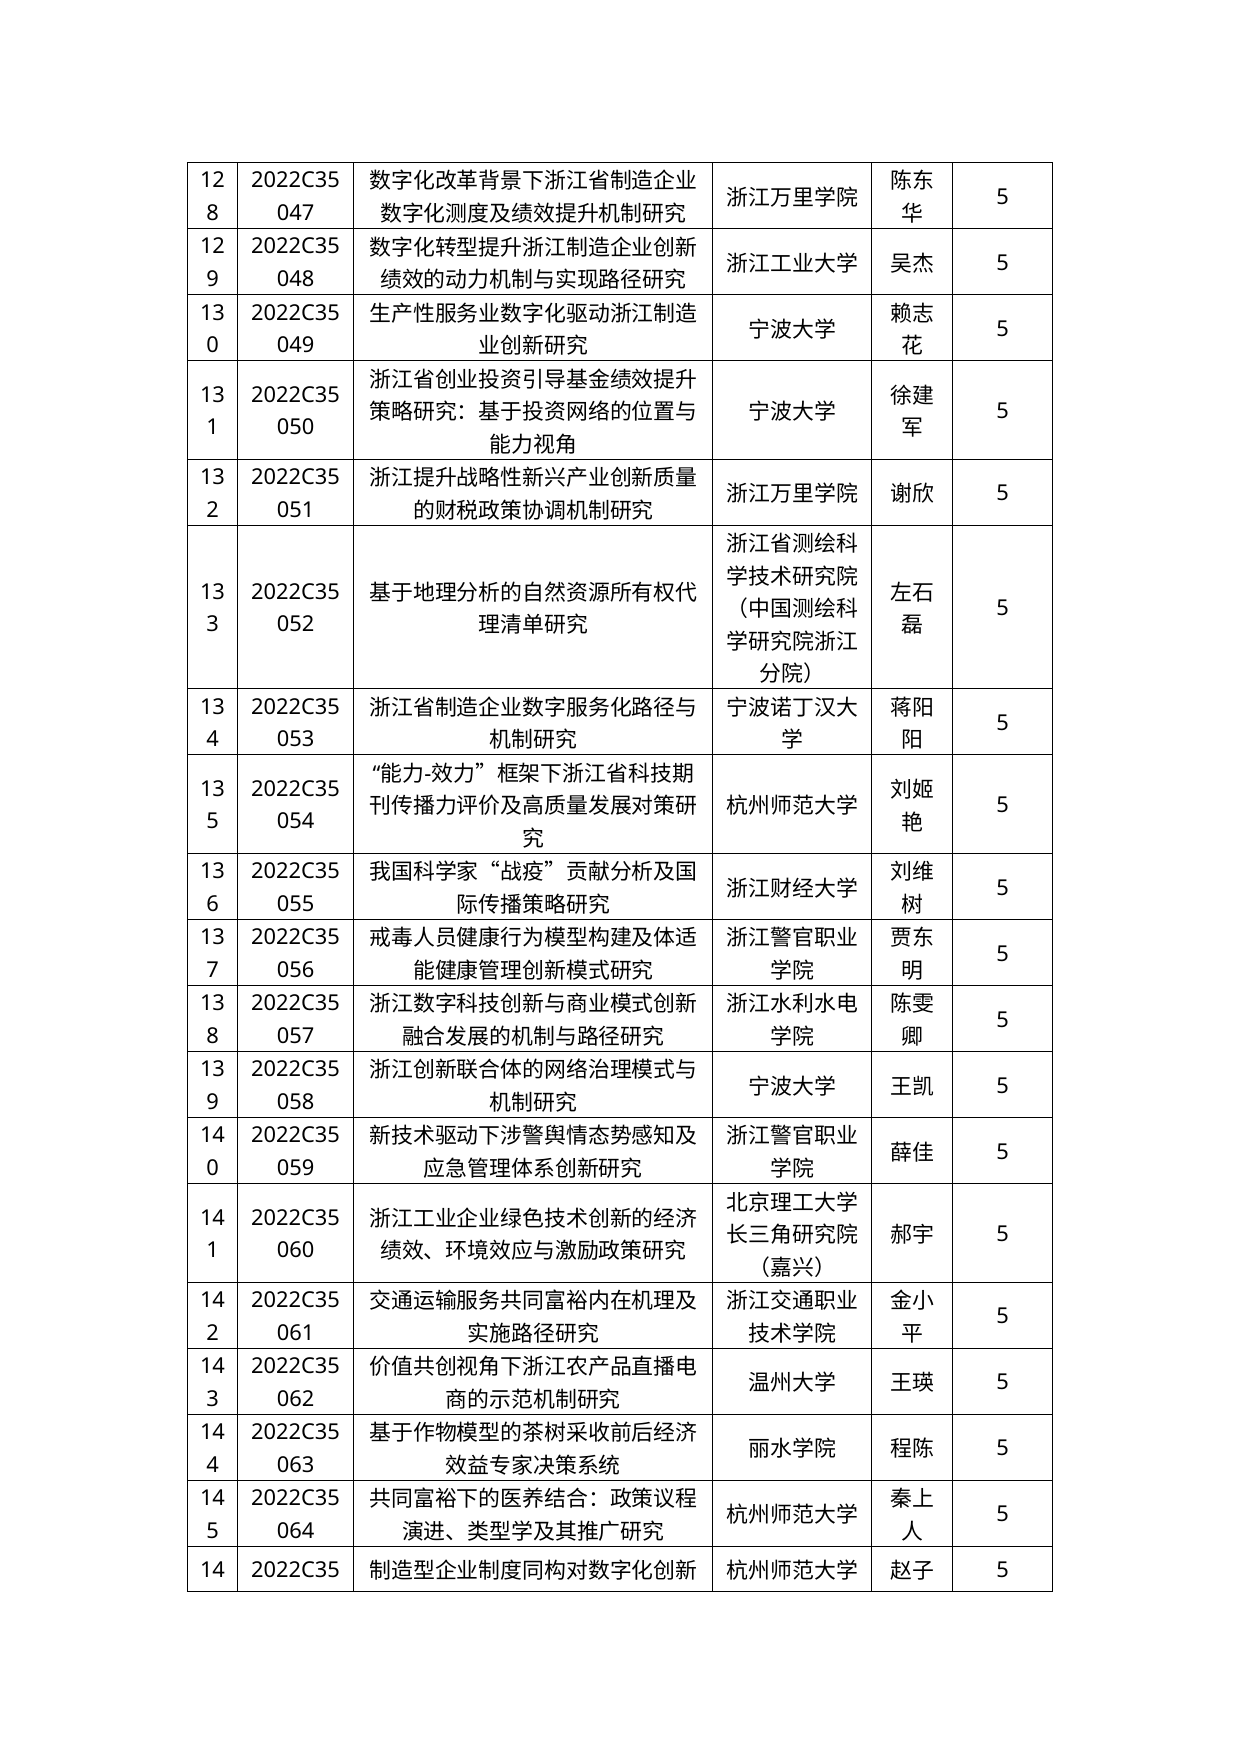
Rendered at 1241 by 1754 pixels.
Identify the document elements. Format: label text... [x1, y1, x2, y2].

table_cell 刘维树 [872, 854, 952, 919]
table_cell 浙江警官职业学院 [713, 920, 871, 985]
table_cell 5 [953, 163, 1052, 228]
table_cell 2022C35057 [238, 986, 353, 1051]
table_cell 蒋阳阳 [872, 689, 952, 754]
table_cell 北京理工大学长三角研究院（嘉兴） [713, 1184, 871, 1282]
table_cell 共同富裕下的医养结合：政策议程演进、类型学及其推广研究 [354, 1481, 712, 1546]
table_cell 金小平 [872, 1283, 952, 1348]
table_cell 2022C35053 [238, 689, 353, 754]
table_cell 基于地理分析的自然资源所有权代理清单研究 [354, 526, 712, 688]
table_cell 132 [188, 460, 237, 525]
table_cell 浙江省测绘科学技术研究院（中国测绘科学研究院浙江分院） [713, 526, 871, 688]
table_cell 郝宇 [872, 1184, 952, 1282]
table_cell 5 [953, 1283, 1052, 1348]
table_cell 2022C35060 [238, 1184, 353, 1282]
table_cell 137 [188, 920, 237, 985]
table_cell 浙江省创业投资引导基金绩效提升策略研究：基于投资网络的位置与能力视角 [354, 361, 712, 459]
table_cell 浙江数字科技创新与商业模式创新融合发展的机制与路径研究 [354, 986, 712, 1051]
table_cell 数字化改革背景下浙江省制造企业数字化测度及绩效提升机制研究 [354, 163, 712, 228]
table_cell 王瑛 [872, 1349, 952, 1414]
table_cell 2022C35048 [238, 229, 353, 294]
table_cell 5 [953, 1349, 1052, 1414]
table_cell 浙江财经大学 [713, 854, 871, 919]
table_cell 5 [953, 986, 1052, 1051]
table_cell 基于作物模型的茶树采收前后经济效益专家决策系统 [354, 1415, 712, 1480]
table_cell 2022C35064 [238, 1481, 353, 1546]
table_cell 2022C35052 [238, 526, 353, 688]
table_cell 杭州师范大学 [713, 1547, 871, 1591]
table_cell 145 [188, 1481, 237, 1546]
table_cell 刘姬艳 [872, 755, 952, 853]
table_cell 5 [953, 1118, 1052, 1183]
table_cell 5 [953, 1415, 1052, 1480]
table_cell 丽水学院 [713, 1415, 871, 1480]
table_cell 5 [953, 755, 1052, 853]
table_cell 浙江水利水电学院 [713, 986, 871, 1051]
table_cell 2022C35061 [238, 1283, 353, 1348]
table_cell 交通运输服务共同富裕内在机理及实施路径研究 [354, 1283, 712, 1348]
table_cell 宁波诺丁汉大学 [713, 689, 871, 754]
table_cell 144 [188, 1415, 237, 1480]
table_cell 浙江警官职业学院 [713, 1118, 871, 1183]
table_cell 浙江工业企业绿色技术创新的经济绩效、环境效应与激励政策研究 [354, 1184, 712, 1282]
table_cell 浙江省制造企业数字服务化路径与机制研究 [354, 689, 712, 754]
table_cell 浙江交通职业技术学院 [713, 1283, 871, 1348]
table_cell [354, 1547, 712, 1591]
table_cell 5 [953, 295, 1052, 360]
table_cell 浙江提升战略性新兴产业创新质量的财税政策协调机制研究 [354, 460, 712, 525]
table_cell 温州大学 [713, 1349, 871, 1414]
table_cell 5 [953, 460, 1052, 525]
table_cell 134 [188, 689, 237, 754]
table_cell 生产性服务业数字化驱动浙江制造业创新研究 [354, 295, 712, 360]
table_cell 136 [188, 854, 237, 919]
table_cell 2022C35049 [238, 295, 353, 360]
table_cell 王凯 [872, 1052, 952, 1117]
table_cell 133 [188, 526, 237, 688]
table_cell 5 [953, 1547, 1052, 1591]
table_cell 5 [953, 920, 1052, 985]
table_cell 宁波大学 [713, 1052, 871, 1117]
table_cell 2022C35055 [238, 854, 353, 919]
table_cell 陈雯卿 [872, 986, 952, 1051]
table_cell 5 [953, 1184, 1052, 1282]
table_cell 赵子溢 [872, 1547, 952, 1591]
table_cell “能力-效力”框架下浙江省科技期刊传播力评价及高质量发展对策研究 [354, 755, 712, 853]
table_cell 140 [188, 1118, 237, 1183]
table_cell 2022C35059 [238, 1118, 353, 1183]
table_cell 我国科学家“战疫”贡献分析及国际传播策略研究 [354, 854, 712, 919]
table_cell 2022C35062 [238, 1349, 353, 1414]
table_cell 左石磊 [872, 526, 952, 688]
table_cell 138 [188, 986, 237, 1051]
table_cell 价值共创视角下浙江农产品直播电商的示范机制研究 [354, 1349, 712, 1414]
table_cell 146 [188, 1547, 237, 1591]
table_cell 杭州师范大学 [713, 755, 871, 853]
table_cell 139 [188, 1052, 237, 1117]
table_cell 143 [188, 1349, 237, 1414]
table_cell 2022C35056 [238, 920, 353, 985]
table_cell 135 [188, 755, 237, 853]
table_cell 129 [188, 229, 237, 294]
table_cell 5 [953, 854, 1052, 919]
table_cell 130 [188, 295, 237, 360]
table_cell 宁波大学 [713, 361, 871, 459]
table_cell 贾东明 [872, 920, 952, 985]
table_cell 141 [188, 1184, 237, 1282]
table_cell 5 [953, 1052, 1052, 1117]
table_cell 杭州师范大学 [713, 1481, 871, 1546]
table_cell 5 [953, 689, 1052, 754]
table_cell 2022C35050 [238, 361, 353, 459]
table_cell 5 [953, 229, 1052, 294]
table_cell 5 [953, 526, 1052, 688]
table_cell 谢欣 [872, 460, 952, 525]
table_cell 5 [953, 361, 1052, 459]
table_cell 142 [188, 1283, 237, 1348]
table_cell 宁波大学 [713, 295, 871, 360]
table_cell 2022C35047 [238, 163, 353, 228]
table_cell 浙江工业大学 [713, 229, 871, 294]
table_cell 赖志花 [872, 295, 952, 360]
table_cell 浙江万里学院 [713, 460, 871, 525]
table_cell 131 [188, 361, 237, 459]
table_cell 薛佳 [872, 1118, 952, 1183]
table_cell 戒毒人员健康行为模型构建及体适能健康管理创新模式研究 [354, 920, 712, 985]
table_cell 吴杰 [872, 229, 952, 294]
table_cell 128 [188, 163, 237, 228]
table_cell 新技术驱动下涉警舆情态势感知及应急管理体系创新研究 [354, 1118, 712, 1183]
table_cell 5 [953, 1481, 1052, 1546]
table_cell 数字化转型提升浙江制造企业创新绩效的动力机制与实现路径研究 [354, 229, 712, 294]
table_cell 2022C35058 [238, 1052, 353, 1117]
table_cell 浙江万里学院 [713, 163, 871, 228]
table_cell 徐建军 [872, 361, 952, 459]
table_cell 2022C35063 [238, 1415, 353, 1480]
table_cell 陈东华 [872, 163, 952, 228]
table_cell 2022C35054 [238, 755, 353, 853]
table_cell 秦上人 [872, 1481, 952, 1546]
table_cell 2022C35065 [238, 1547, 353, 1591]
table_cell 浙江创新联合体的网络治理模式与机制研究 [354, 1052, 712, 1117]
table_cell 2022C35051 [238, 460, 353, 525]
table_cell 程陈 [872, 1415, 952, 1480]
